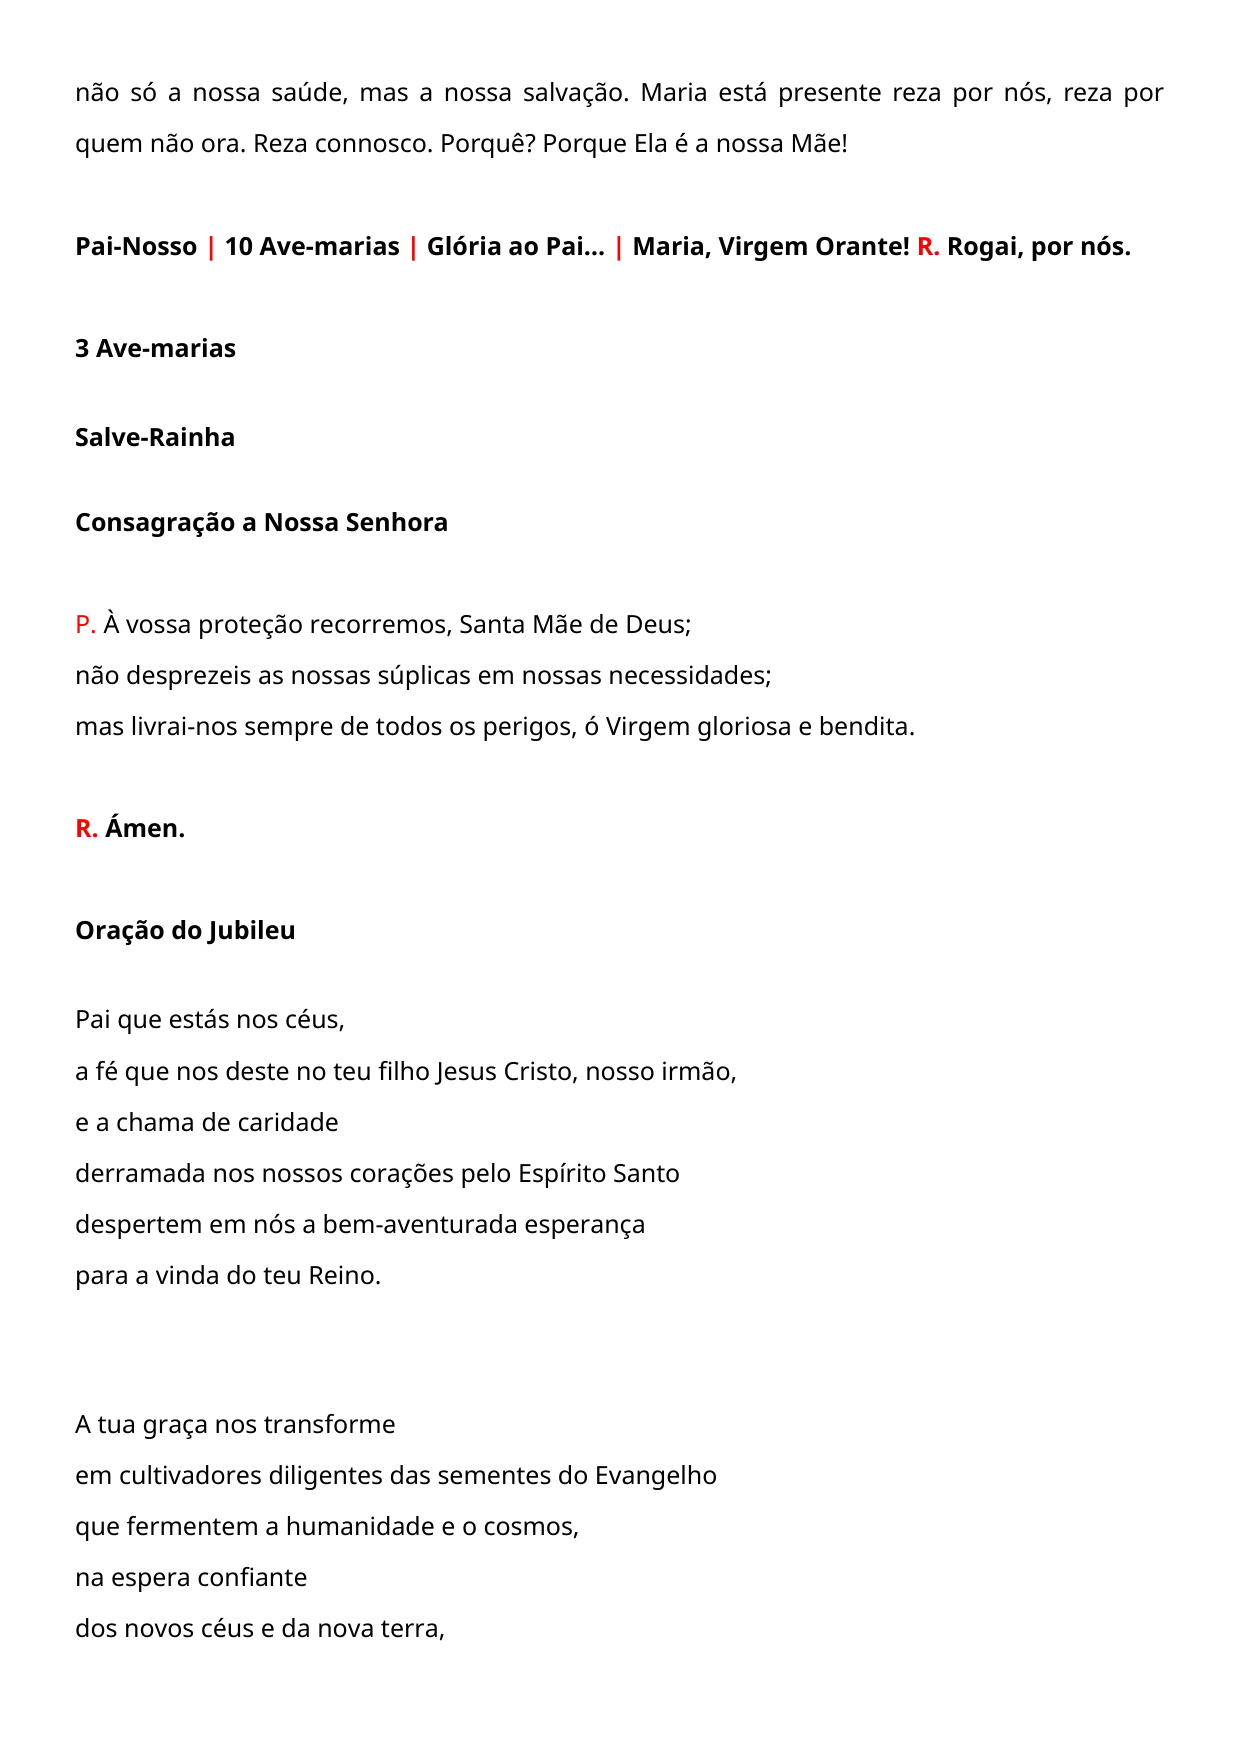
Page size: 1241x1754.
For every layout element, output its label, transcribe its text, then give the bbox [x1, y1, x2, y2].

text em cultivadores diligentes das sementes do Evangelho [75, 1457, 1165, 1491]
text A tua graça nos transforme [75, 1406, 1165, 1440]
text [75, 75, 1165, 160]
text Pai-Nosso | 10 Ave-marias | Glória ao Pai… | Maria, Virgem Orante! R. Rogai, por nós. [75, 228, 1165, 262]
text R. Ámen. [75, 811, 1165, 845]
text Oração do Jubileu [75, 913, 1165, 947]
text P. À vossa proteção recorremos, Santa Mãe de Deus; [75, 607, 1165, 641]
text 3 Ave-marias [75, 330, 1165, 364]
text Consagração a Nossa Senhora [75, 504, 1165, 539]
text a fé que nos deste no teu filho Jesus Cristo, nosso irmão, [75, 1053, 1165, 1087]
text não desprezeis as nossas súplicas em nossas necessidades; [75, 658, 1165, 692]
text dos novos céus e da nova terra, [75, 1611, 1165, 1644]
text mas livrai-nos sempre de todos os perigos, ó Virgem gloriosa e bendita. [75, 709, 1165, 743]
text na espera confiante [75, 1559, 1165, 1593]
text derramada nos nossos corações pelo Espírito Santo [75, 1155, 1165, 1189]
text despertem em nós a bem-aventurada esperança [75, 1206, 1165, 1240]
text para a vinda do teu Reino. [75, 1257, 1165, 1291]
text Salve-Rainha [75, 419, 1165, 453]
text Pai que estás nos céus, [75, 1002, 1165, 1036]
text e a chama de caridade [75, 1104, 1165, 1138]
text que fermentem a humanidade e o cosmos, [75, 1508, 1165, 1542]
